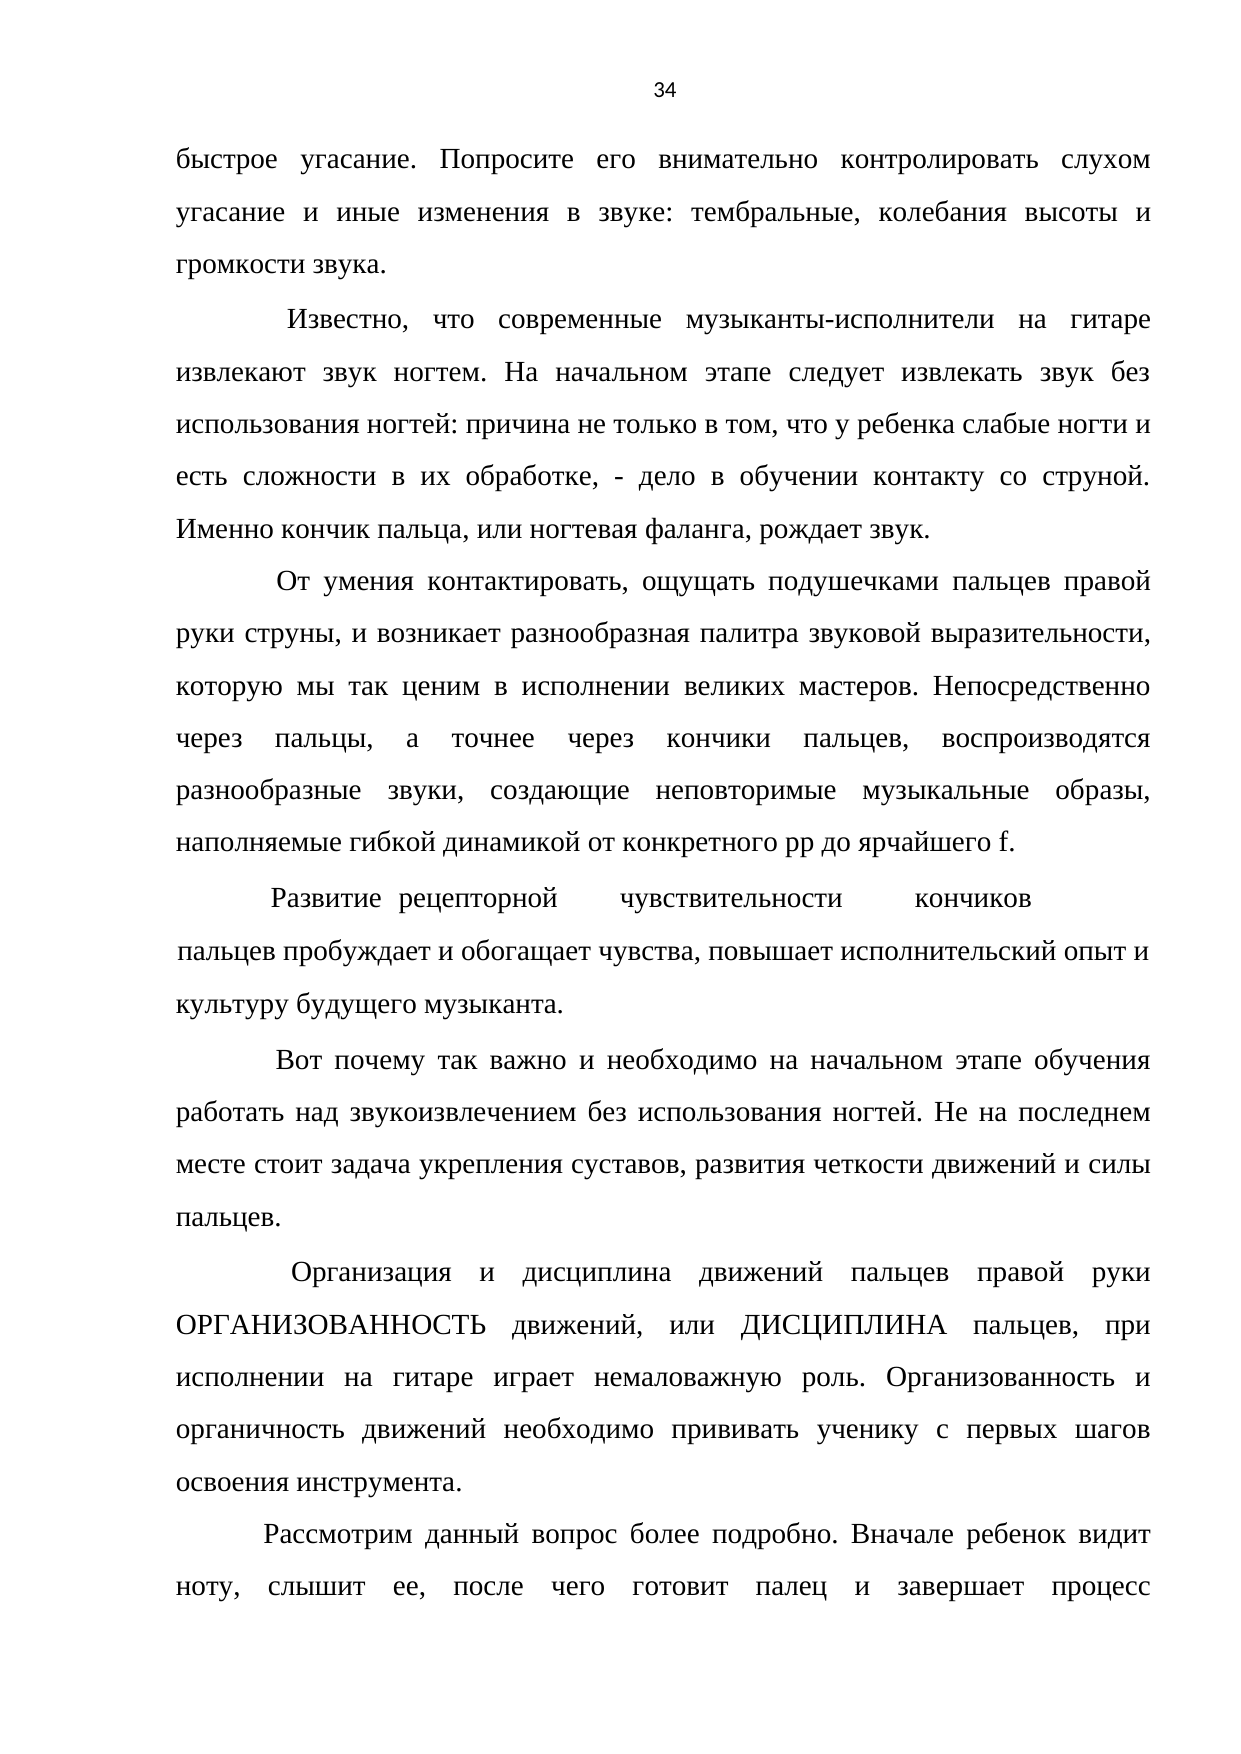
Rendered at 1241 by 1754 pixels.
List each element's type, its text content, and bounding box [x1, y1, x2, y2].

text Вот почему так важно и необходимо на начальном этапе обучения работать над звукоизвлечением без использования ногтей. Не на последнем месте стоит задача укрепления суставов, развития четкости движений и силы пальцев. [176, 1042, 1152, 1232]
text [176, 1516, 1152, 1602]
text Развитие рецепторной чувствительности кончиков пальцев пробуждает и обогащает чувства, повышает исполнительский опыт и культуру будущего музыканта. [176, 880, 1153, 1020]
text Организация и дисциплина движений пальцев правой руки ОРГАНИЗОВАННОСТЬ движений, или ДИСЦИПЛИНА пальцев, при исполнении на гитаре играет немаловажную роль. Организованность и органичность движений необходимо прививать ученику с первых шагов освоения инструмента. [176, 1254, 1152, 1497]
text Известно, что современные музыканты-исполнители на гитаре извлекают звук ногтем. На начальном этапе следует извлекать звук без использования ногтей: причина не только в том, что у ребенка слабые ногти и есть сложности в их обработке, - дело в обучении контакту со струной. Именно кончик пальца, или ногтевая фаланга, рождает звук. [176, 302, 1152, 544]
text От умения контактировать, ощущать подушечками пальцев правой руки струны, и возникает разнообразная палитра звуковой выразительности, которую мы так ценим в исполнении великих мастеров. Непосредственно через пальцы, а точнее через кончики пальцев, воспроизводятся разнообразные звуки, создающие неповторимые музыкальные образы, наполняемые гибкой динамикой от конкретного рр до ярчайшего f. [176, 563, 1152, 858]
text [176, 141, 1152, 279]
